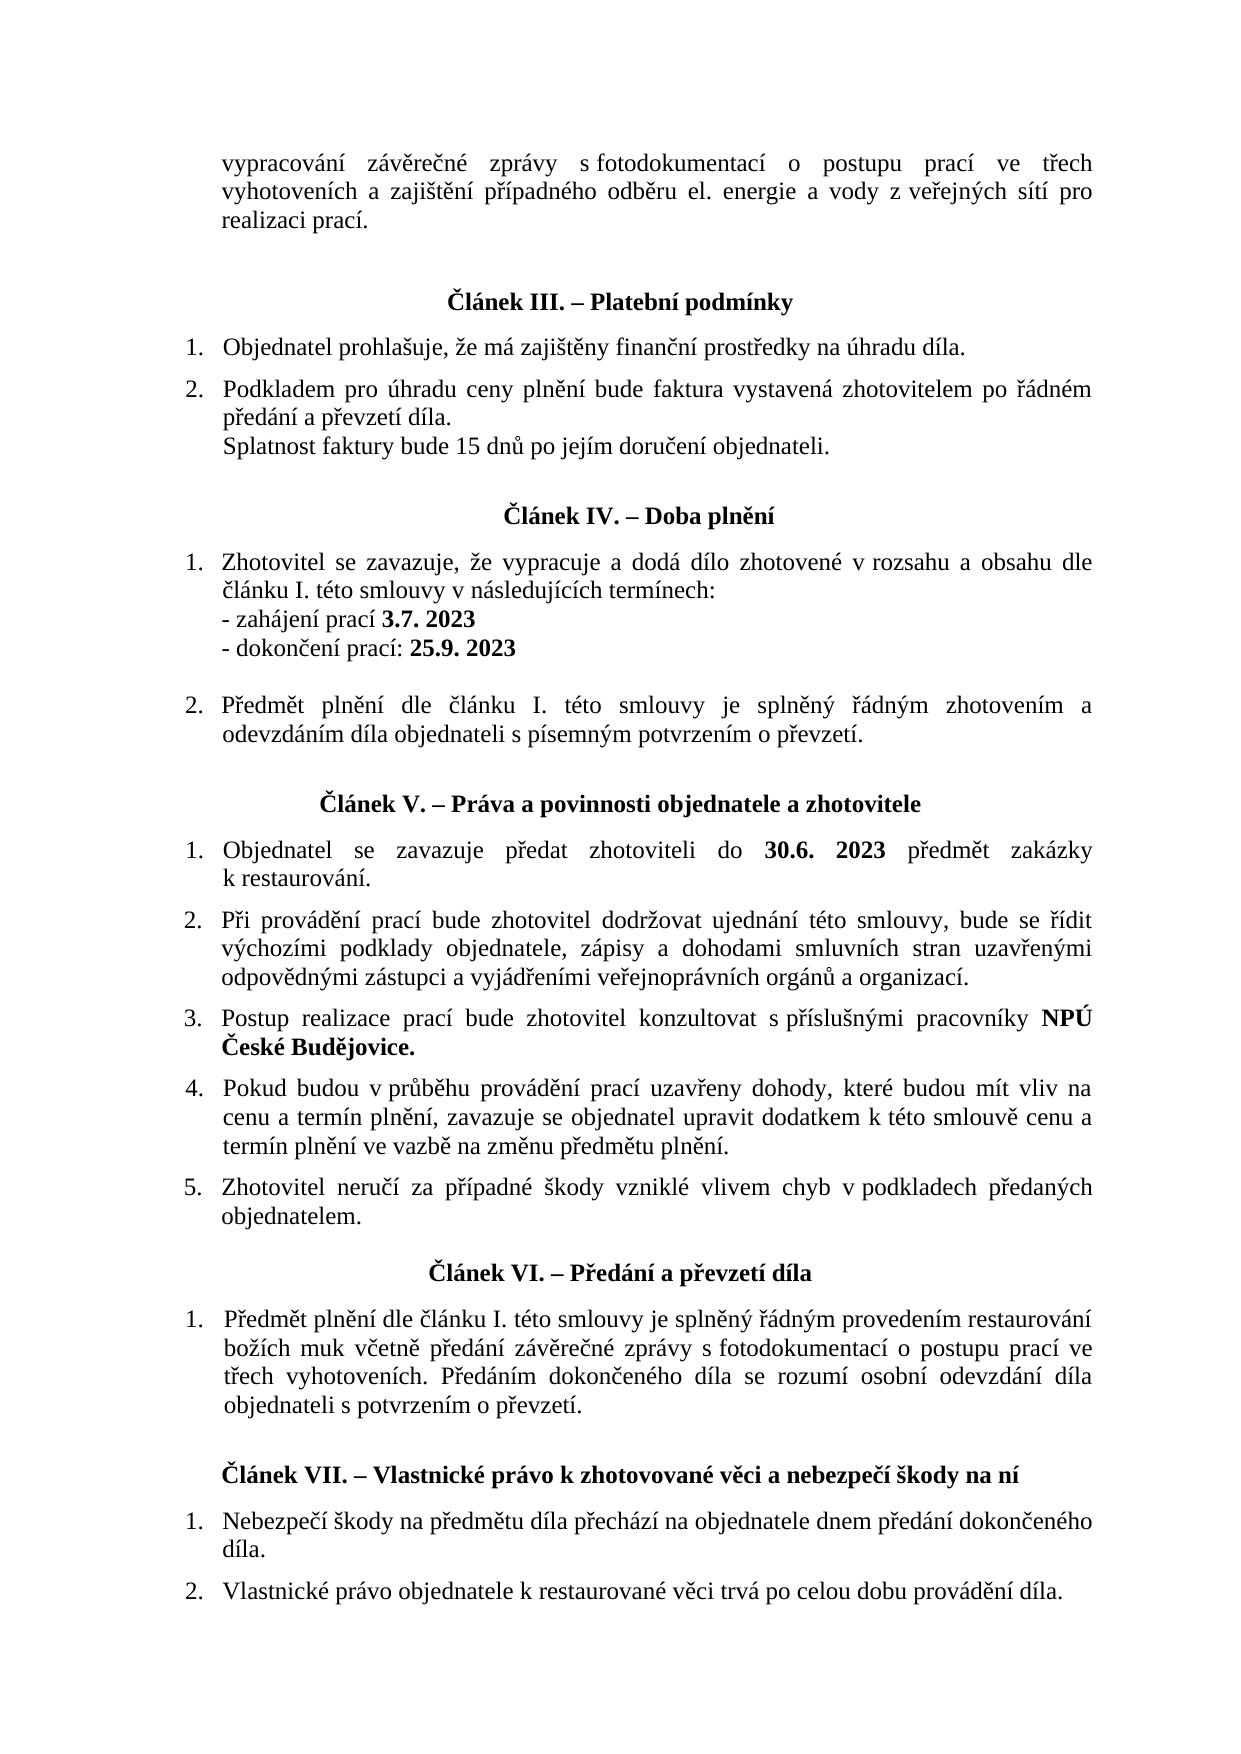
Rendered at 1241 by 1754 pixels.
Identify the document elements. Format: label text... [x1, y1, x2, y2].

list Předmět plnění dle článku I. této smlouvy je splněný řádným provedením restaurování božích muk včetně předání závěrečné zprávy s fotodokumentací o postupu prací ve třech vyhotoveních. Předáním dokončeného díla se rozumí osobní odevzdání díla objednateli s potvrzením o převzetí. [185, 1304, 1093, 1419]
list Objednatel se zavazuje předat zhotoviteli do 30.6. 2023 předmět zakázky k restaurování. [185, 835, 1093, 892]
list Podkladem pro úhradu ceny plnění bude faktura vystavená zhotovitelem po řádném předání a převzetí díla. [185, 374, 1093, 431]
list Pokud budou v průběhu provádění prací uzavřeny dohody, které budou mít vliv na cenu a termín plnění, zavazuje se objednatel upravit dodatkem k této smlouvě cenu a termín plnění ve vazbě na změnu předmětu plnění. [185, 1073, 1093, 1160]
text Splatnost faktury bude 15 dnů po jejím doručení objednateli. [148, 431, 1093, 460]
text Článek VII. – Vlastnické právo k zhotovované věci a nebezpečí škody na ní [148, 1460, 1093, 1489]
list Zhotovitel neručí za případné škody vzniklé vlivem chyb v podkladech předaných objednatelem. [183, 1172, 1093, 1230]
text - zahájení prací 3.7. 2023 [148, 604, 1093, 633]
text Článek III. – Platební podmínky [148, 287, 1093, 316]
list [185, 148, 1093, 234]
list Nebezpečí škody na předmětu díla přechází na objednatele dnem předání dokončeného díla. [185, 1506, 1093, 1563]
text Článek IV. – Doba plnění [185, 501, 1093, 530]
list Objednatel prohlašuje, že má zajištěny finanční prostředky na úhradu díla. [185, 332, 1093, 361]
list Vlastnické právo objednatele k restaurované věci trvá po celou dobu provádění díla. [185, 1576, 1093, 1604]
list Postup realizace prací bude zhotovitel konzultovat s příslušnými pracovníky NPÚ České Budějovice. [183, 1003, 1093, 1061]
list Při provádění prací bude zhotovitel dodržovat ujednání této smlouvy, bude se řídit výchozími podklady objednatele, zápisy a dohodami smluvních stran uzavřenými odpovědnými zástupci a vyjádřeními veřejnoprávních orgánů a organizací. [183, 905, 1093, 991]
text Článek VI. – Předání a převzetí díla [148, 1258, 1093, 1287]
list Zhotovitel se zavazuje, že vypracuje a dodá dílo zhotovené v rozsahu a obsahu dle článku I. této smlouvy v následujících termínech: [185, 547, 1093, 604]
text - dokončení prací: 25.9. 2023 [148, 633, 1093, 662]
text Článek V. – Práva a povinnosti objednatele a zhotovitele [148, 789, 1093, 818]
list Předmět plnění dle článku I. této smlouvy je splněný řádným zhotovením a odevzdáním díla objednateli s písemným potvrzením o převzetí. [185, 690, 1093, 748]
